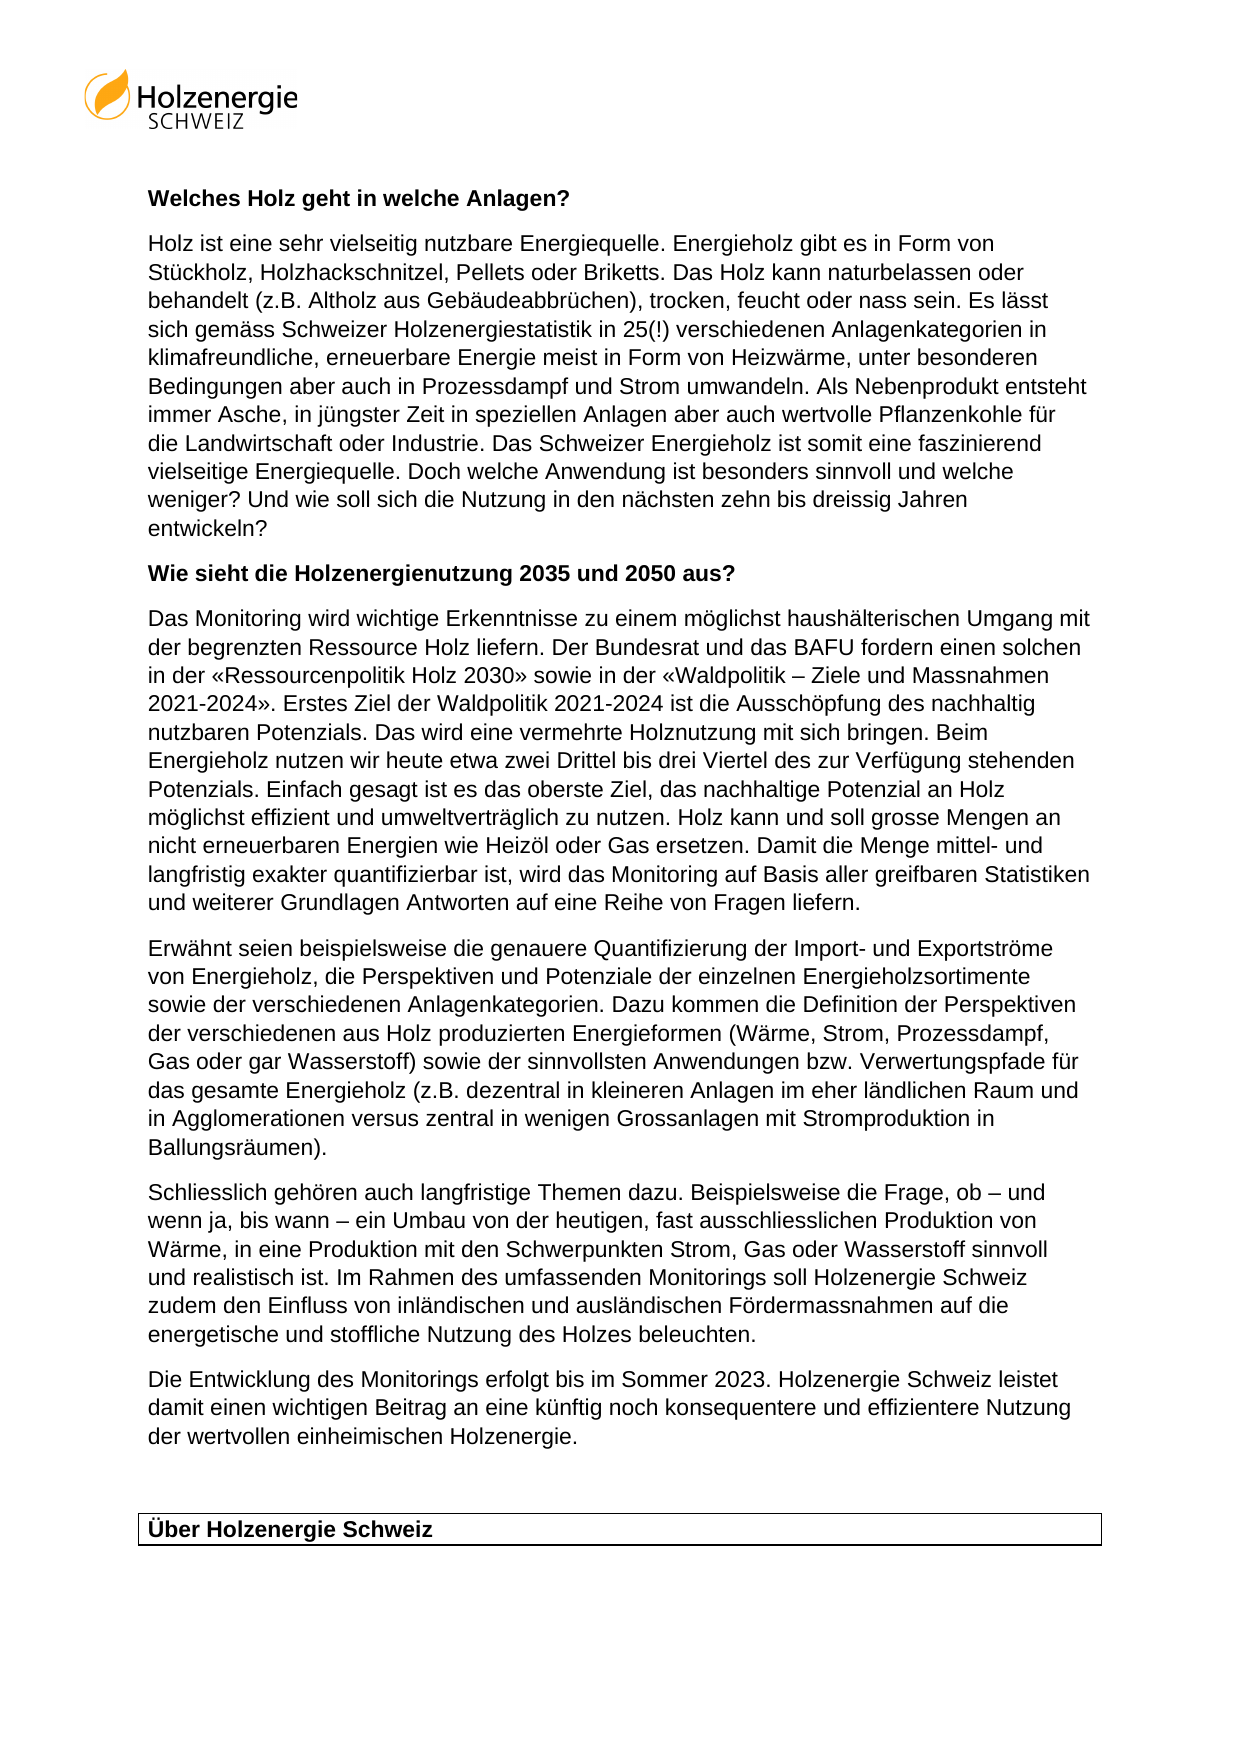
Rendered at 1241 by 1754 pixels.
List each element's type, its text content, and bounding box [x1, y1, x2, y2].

picture [84, 69, 298, 129]
text Welches Holz geht in welche Anlagen? [148, 185, 1093, 212]
text Schliesslich gehören auch langfristige Themen dazu. Beispielsweise die Frage, ob – und wenn ja, bis wann – ein Umbau von der heutigen, fast ausschliesslichen Produktion von Wärme, in eine Produktion mit den Schwerpunkten Strom, Gas oder Wasserstoff sinnvoll und realistisch ist. Im Rahmen des umfassenden Monitorings soll Holzenergie Schweiz zudem den Einfluss von inländischen und ausländischen Fördermassnahmen auf die energetische und stoffliche Nutzung des Holzes beleuchten. [148, 1179, 1093, 1347]
text Das Monitoring wird wichtige Erkenntnisse zu einem möglichst haushälterischen Umgang mit der begrenzten Ressource Holz liefern. Der Bundesrat und das BAFU fordern einen solchen in der «Ressourcenpolitik Holz 2030» sowie in der «Waldpolitik – Ziele und Massnahmen 2021-2024». Erstes Ziel der Waldpolitik 2021-2024 ist die Ausschöpfung des nachhaltig nutzbaren Potenzials. Das wird eine vermehrte Holznutzung mit sich bringen. Beim Energieholz nutzen wir heute etwa zwei Drittel bis drei Viertel des zur Verfügung stehenden Potenzials. Einfach gesagt ist es das oberste Ziel, das nachhaltige Potenzial an Holz möglichst effizient und umweltverträglich zu nutzen. Holz kann und soll grosse Mengen an nicht erneuerbaren Energien wie Heizöl oder Gas ersetzen. Damit die Menge mittel- und langfristig exakter quantifizierbar ist, wird das Monitoring auf Basis aller greifbaren Statistiken und weiterer Grundlagen Antworten auf eine Reihe von Fragen liefern. [148, 605, 1093, 916]
text Wie sieht die Holzenergienutzung 2035 und 2050 aus? [148, 560, 1093, 586]
text Holz ist eine sehr vielseitig nutzbare Energiequelle. Energieholz gibt es in Form von Stückholz, Holzhackschnitzel, Pellets oder Briketts. Das Holz kann naturbelassen oder behandelt (z.B. Altholz aus Gebäudeabbrüchen), trocken, feucht oder nass sein. Es lässt sich gemäss Schweizer Holzenergiestatistik in 25(!) verschiedenen Anlagenkategorien in klimafreundliche, erneuerbare Energie meist in Form von Heizwärme, unter besonderen Bedingungen aber auch in Prozessdampf und Strom umwandeln. Als Nebenprodukt entsteht immer Asche, in jüngster Zeit in speziellen Anlagen aber auch wertvolle Pflanzenkohle für die Landwirtschaft oder Industrie. Das Schweizer Energieholz ist somit eine faszinierend vielseitige Energiequelle. Doch welche Anwendung ist besonders sinnvoll und welche weniger? Und wie soll sich die Nutzung in den nächsten zehn bis dreissig Jahren entwickeln? [148, 230, 1093, 541]
text Die Entwicklung des Monitorings erfolgt bis im Sommer 2023. Holzenergie Schweiz leistet damit einen wichtigen Beitrag an eine künftig noch konsequentere und effizientere Nutzung der wertvollen einheimischen Holzenergie. [148, 1366, 1093, 1449]
text Erwähnt seien beispielsweise die genauere Quantifizierung der Import- und Exportströme von Energieholz, die Perspektiven und Potenziale der einzelnen Energieholzsortimente sowie der verschiedenen Anlagenkategorien. Dazu kommen die Definition der Perspektiven der verschiedenen aus Holz produzierten Energieformen (Wärme, Strom, Prozessdampf, Gas oder gar Wasserstoff) sowie der sinnvollsten Anwendungen bzw. Verwertungspfade für das gesamte Energieholz (z.B. dezentral in kleineren Anlagen im eher ländlichen Raum und in Agglomerationen versus zentral in wenigen Grossanlagen mit Stromproduktion in Ballungsräumen). [148, 934, 1093, 1160]
text Über Holzenergie Schweiz [139, 1514, 1101, 1544]
